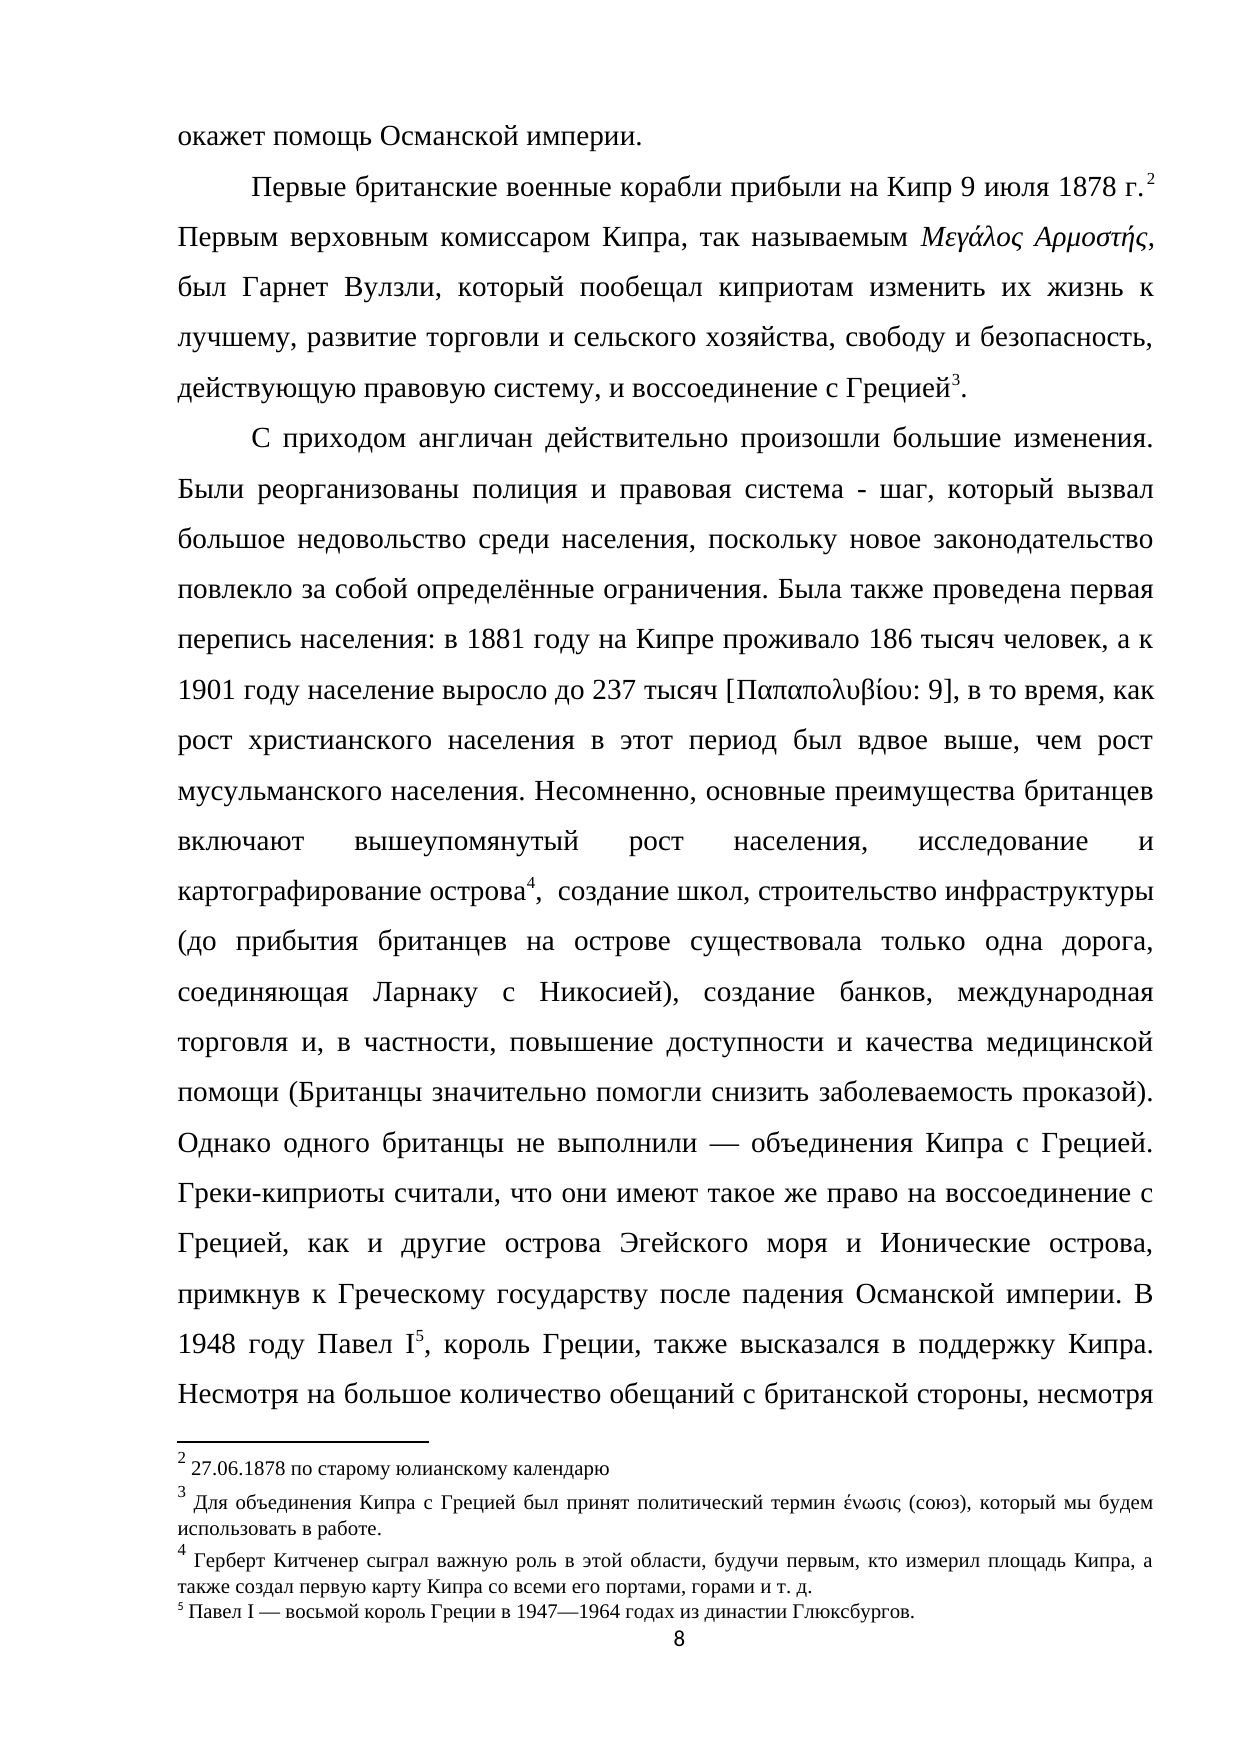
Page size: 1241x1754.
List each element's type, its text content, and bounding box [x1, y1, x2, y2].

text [177, 118, 1155, 152]
text Первые британские военные корабли прибыли на Кипр 9 июля 1878 г. Первым верховным комиссаром Кипра, так называемым Μεγάλος Αρμοστής, был Гарнет Вулзли, который пообещал киприотам изменить их жизнь к лучшему, развитие торговли и сельского хозяйства, свободу и безопасность, действующую правовую систему, и воссоединение с Грецией. [177, 169, 1155, 403]
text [177, 420, 1155, 1410]
